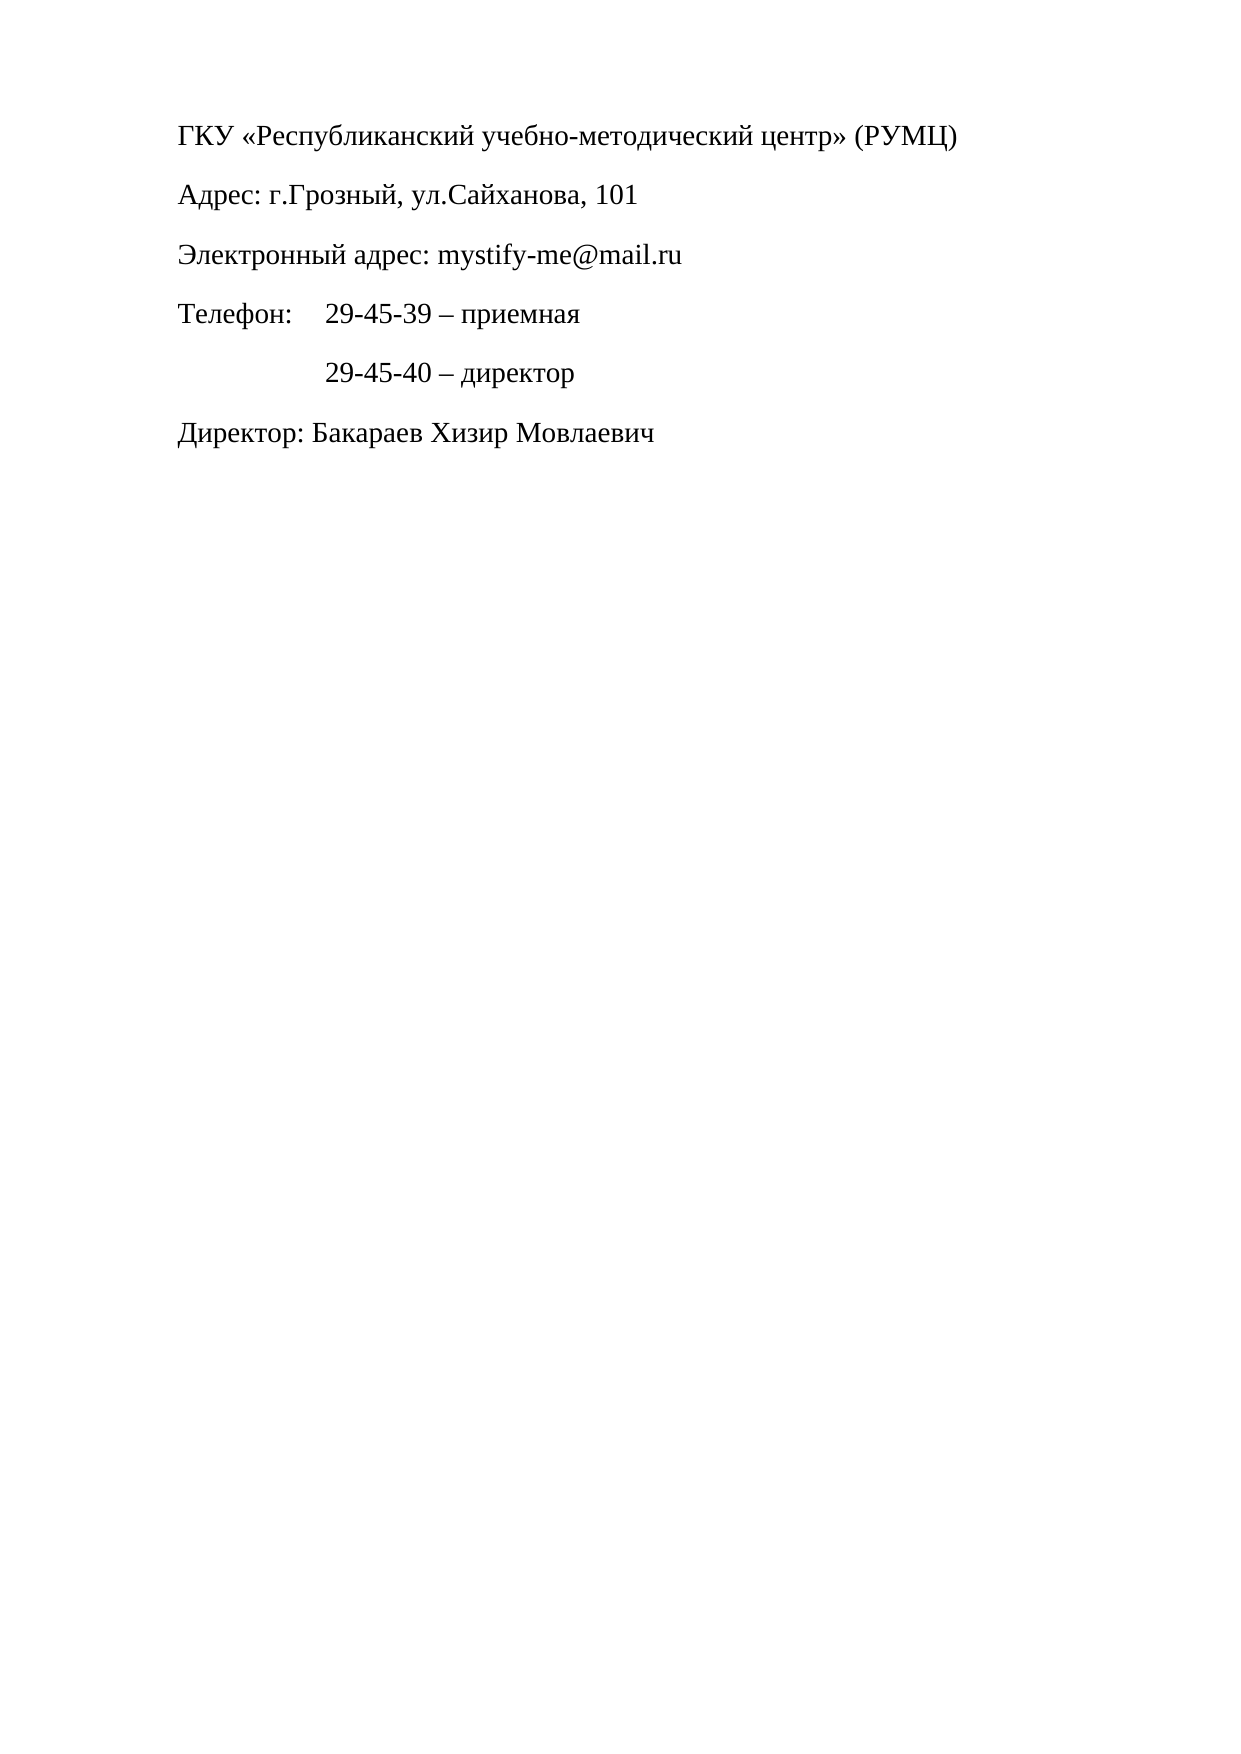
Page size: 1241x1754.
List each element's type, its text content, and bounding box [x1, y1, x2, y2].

text Директор: Бакараев Хизир Мовлаевич [177, 415, 1152, 448]
text Электронный адрес: mystify-me@mail.ru [177, 237, 1152, 270]
text Адрес: г.Грозный, ул.Сайханова, 101 [177, 177, 1152, 211]
text ГКУ «Республиканский учебно-методический центр» (РУМЦ) [177, 118, 1152, 152]
text Телефон: 29-45-39 – приемная [177, 296, 1152, 330]
text 29-45-40 – директор [177, 356, 1152, 389]
